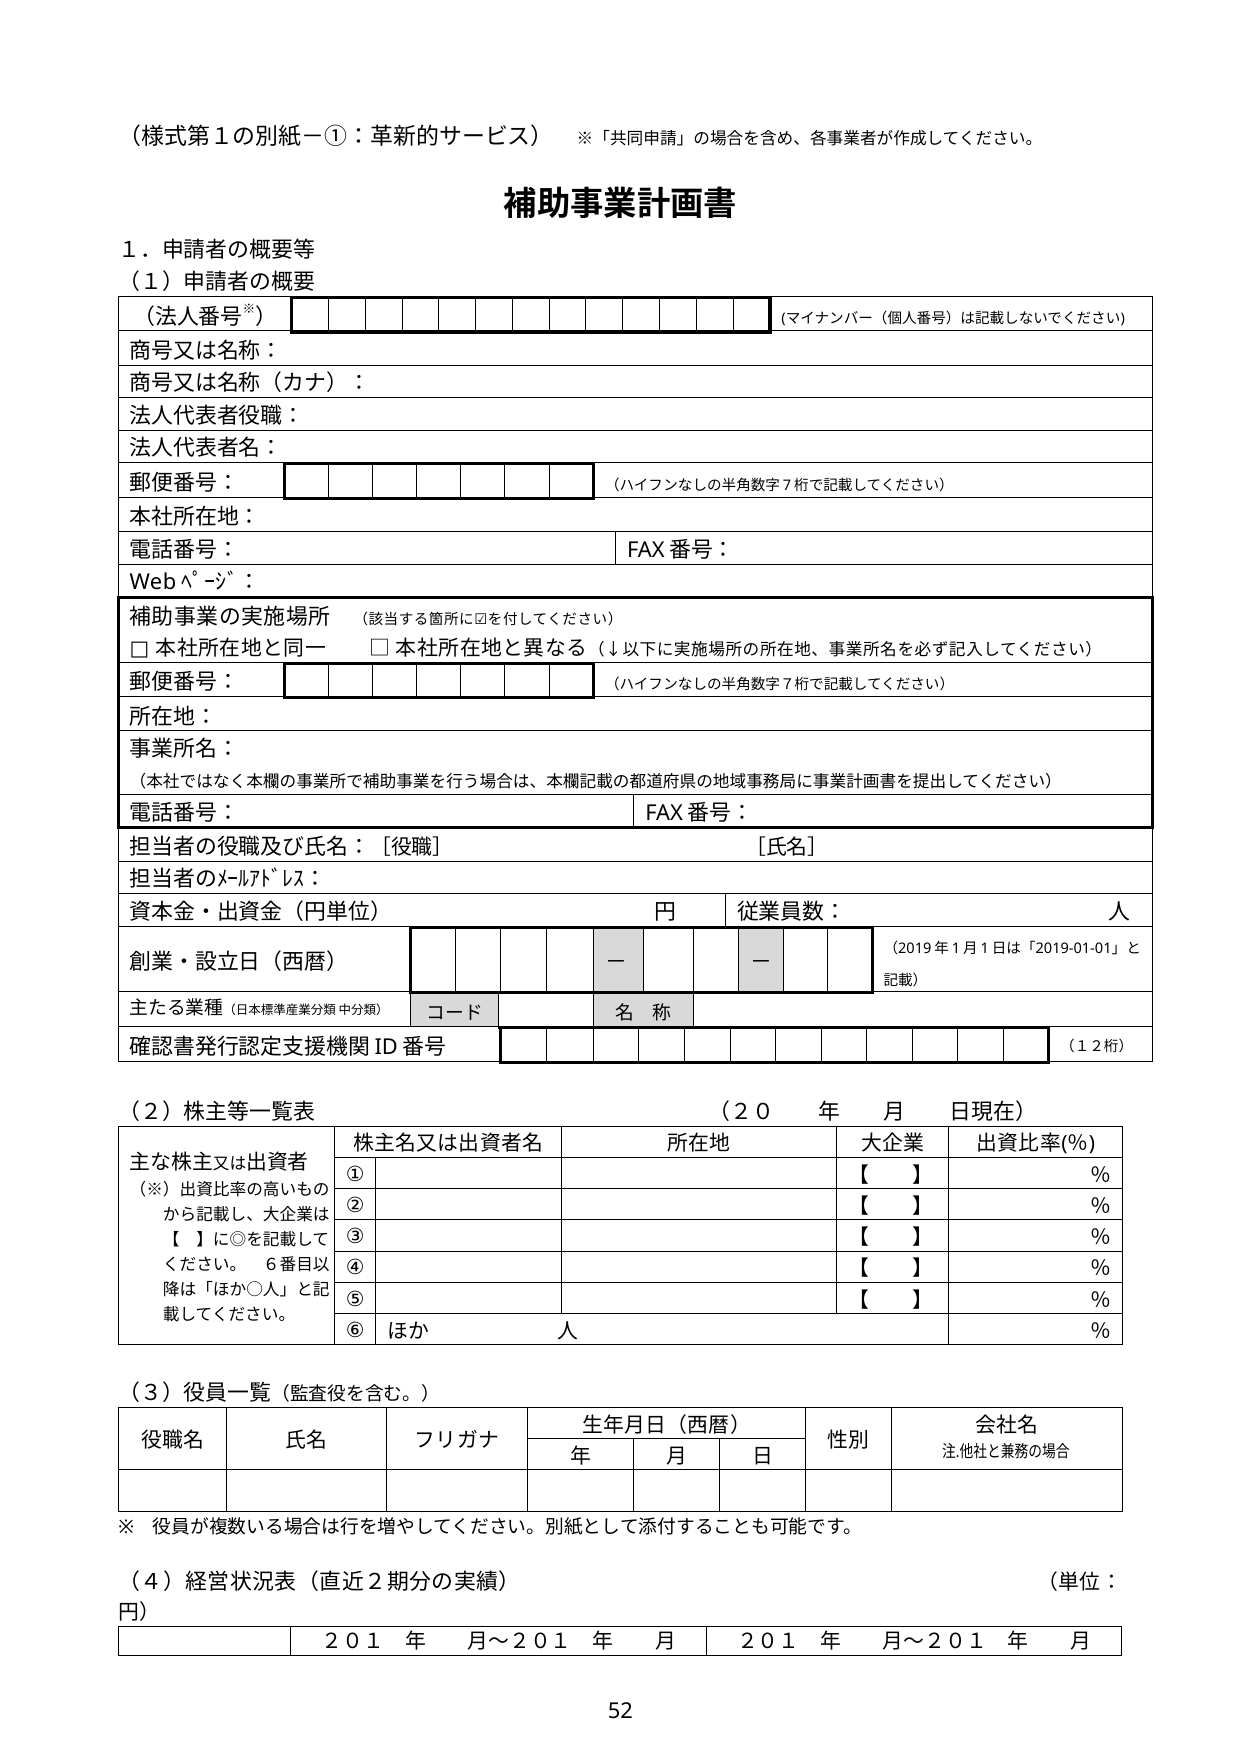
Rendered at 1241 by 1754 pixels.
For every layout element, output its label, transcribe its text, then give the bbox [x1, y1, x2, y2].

text ※ 役員が複数いる場合は行を増やしてください。別紙として添付することも可能です。 [118, 1512, 1122, 1539]
table_cell [562, 1158, 836, 1188]
table_cell [634, 1470, 719, 1511]
table_cell [376, 1252, 561, 1282]
table_header [660, 299, 696, 330]
table_cell [456, 929, 500, 991]
table_cell （ハイフンなしの半角数字７桁で記載してください） [595, 663, 1151, 696]
table_cell [376, 1158, 561, 1188]
table_cell 法人代表者名： [119, 431, 1152, 462]
table_cell 月 [634, 1439, 719, 1469]
table_cell [119, 1470, 226, 1511]
table_cell [731, 1029, 775, 1061]
table_cell FAX番号： [634, 795, 1151, 826]
table_header [329, 299, 365, 330]
table_cell [373, 665, 416, 696]
table_cell ％ [949, 1220, 1122, 1251]
table_cell [376, 1283, 561, 1313]
table_cell [499, 994, 593, 1026]
table_cell [286, 465, 328, 497]
table_header [476, 299, 512, 330]
table_cell [547, 929, 593, 991]
table_cell [286, 665, 328, 696]
table_cell [505, 465, 549, 497]
table_cell [776, 1029, 821, 1061]
table_cell [387, 1470, 527, 1511]
table_cell [784, 929, 827, 991]
table_cell [329, 465, 372, 497]
table_cell 名 称 [594, 994, 693, 1026]
table_cell [550, 665, 592, 696]
table_cell FAX番号： [616, 532, 1152, 563]
table_cell ⑥ [335, 1314, 375, 1344]
table_header [293, 299, 328, 330]
table_header 生年月日（西暦） [528, 1408, 805, 1438]
table_header 主な株主又は出資者 （※）出資比率の高いものから記載し、大企業は【 】に◎を記載してください。 ６番目以降は「ほか○人」と記載してください。 [119, 1127, 334, 1344]
table_cell [505, 665, 549, 696]
table_cell 電話番号： [119, 532, 615, 563]
text １．申請者の概要等 [118, 232, 1122, 264]
table_cell 郵便番号： [119, 463, 283, 497]
table_cell ⑤ [335, 1283, 375, 1313]
table_header [403, 299, 438, 330]
table_header [697, 299, 733, 330]
table_cell [594, 1029, 638, 1061]
table_header [439, 299, 475, 330]
table_cell [562, 1252, 836, 1282]
table_cell [685, 1029, 730, 1061]
table_cell [562, 1220, 836, 1251]
table_cell [828, 929, 871, 991]
table_header [550, 299, 585, 330]
table_cell 本社所在地： [119, 498, 1152, 531]
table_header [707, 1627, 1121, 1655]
table_cell ③ [335, 1220, 375, 1251]
table_cell [329, 665, 372, 696]
table_cell [639, 1029, 684, 1061]
table_cell [562, 1189, 836, 1219]
table_cell ％ [949, 1314, 1122, 1344]
table_cell 年 [528, 1439, 633, 1469]
table_cell ① [335, 1158, 375, 1188]
table_header [734, 299, 768, 330]
table_header [366, 299, 402, 330]
table_cell [694, 992, 1152, 1026]
table_cell [547, 1029, 593, 1061]
table_cell 補助事業の実施場所 （該当する箇所に☑を付してください） □ 本社所在地と同一 □ 本社所在地と異なる（↓以下に実施場所の所在地、事業所名を必ず記入してください） [120, 599, 1151, 662]
table_cell [913, 1029, 957, 1061]
table_cell [373, 465, 416, 497]
table_header 大企業 [837, 1127, 948, 1157]
table_header 氏名 [227, 1408, 386, 1469]
table_cell [550, 465, 592, 497]
table_cell [822, 1029, 866, 1061]
table_header 性別 [806, 1408, 891, 1469]
table_cell 確認書発行認定支援機関ID番号 [119, 1027, 499, 1061]
table_cell [227, 1470, 386, 1511]
table_cell ％ [949, 1283, 1122, 1313]
table_header 所在地 [562, 1127, 836, 1157]
table_cell [502, 1029, 546, 1061]
table_cell Webﾍﾟｰｼﾞ： [119, 565, 1152, 596]
table_cell [720, 1470, 805, 1511]
table_cell 創業・設立日（西暦） [119, 927, 409, 991]
table_cell [694, 929, 738, 991]
table_cell [528, 1470, 633, 1511]
table_cell 【 】 [837, 1252, 948, 1282]
text （３）役員一覧（監査役を含む。） [118, 1375, 1122, 1407]
table_cell 所在地： [120, 697, 1151, 730]
table_cell [1004, 1029, 1047, 1061]
table_cell （ハイフンなしの半角数字7桁で記載してください） [595, 463, 1152, 497]
table_cell 商号又は名称： [119, 331, 1152, 365]
table_cell [461, 665, 504, 696]
table_cell － [739, 929, 783, 991]
table_cell ほか 人 [376, 1314, 948, 1344]
text （１）申請者の概要 [118, 264, 1122, 296]
table_cell [892, 1470, 1122, 1511]
table_cell [562, 1283, 836, 1313]
table_header フリガナ [387, 1408, 527, 1469]
table_cell ％ [949, 1158, 1122, 1188]
table_cell [958, 1029, 1003, 1061]
text 補助事業計画書 [118, 177, 1122, 225]
table_cell [412, 929, 455, 991]
table_cell 商号又は名称（カナ）： [119, 366, 1152, 397]
table_header (マイナンバー（個人番号）は記載しないでください) [772, 297, 1152, 330]
table_cell [417, 465, 460, 497]
table_cell [461, 465, 504, 497]
table_header [623, 299, 659, 330]
table_cell [501, 929, 546, 991]
text （４）経営状況表（直近２期分の実績） （単位：円） [118, 1564, 1122, 1626]
table_cell － [594, 929, 643, 991]
table_cell 従業員数： 人 [726, 894, 1152, 926]
table_header 出資比率(％) [949, 1127, 1122, 1157]
table_cell 【 】 [837, 1158, 948, 1188]
table_cell [867, 1029, 912, 1061]
table_cell [376, 1189, 561, 1219]
table_cell （2019年1月1日は「2019-01-01」と記載） [874, 927, 1152, 991]
table_cell 電話番号： [120, 795, 633, 826]
table_cell [417, 665, 460, 696]
table_cell 担当者のﾒｰﾙｱﾄﾞﾚｽ： [119, 862, 1152, 893]
table_cell ％ [949, 1252, 1122, 1282]
table_cell [806, 1470, 891, 1511]
table_cell 郵便番号： [120, 663, 283, 696]
table_cell 【 】 [837, 1189, 948, 1219]
table_cell [376, 1220, 561, 1251]
table_cell （１２桁） [1050, 1027, 1152, 1061]
table_cell ② [335, 1189, 375, 1219]
table_cell 【 】 [837, 1220, 948, 1251]
table_cell ％ [949, 1189, 1122, 1219]
table_cell ④ [335, 1252, 375, 1282]
table_cell 事業所名： （本社ではなく本欄の事業所で補助事業を行う場合は、本欄記載の都道府県の地域事務局に事業計画書を提出してください） [120, 731, 1151, 794]
table_header [119, 1627, 290, 1655]
text （２）株主等一覧表 （２０ 年 月 日現在） [118, 1094, 1122, 1126]
table_header [586, 299, 622, 330]
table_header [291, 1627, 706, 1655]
table_header 会社名 注.他社と兼務の場合 [892, 1408, 1122, 1469]
table_header （法人番号※） [119, 297, 290, 330]
table_cell [644, 929, 693, 991]
table_cell 担当者の役職及び氏名：［役職］ ［氏名］ [119, 829, 1152, 861]
table_header 役職名 [119, 1408, 226, 1469]
table_cell 【 】 [837, 1283, 948, 1313]
table_cell 資本金・出資金（円単位） 円 [119, 894, 725, 926]
text （様式第１の別紙－①：革新的サービス） ※「共同申請」の場合を含め、各事業者が作成してください。 [118, 118, 1122, 151]
table_cell コード [411, 994, 498, 1026]
table_header 株主名又は出資者名 [335, 1127, 561, 1157]
table_cell 日 [720, 1439, 805, 1469]
table_cell 主たる業種（日本標準産業分類 中分類） [119, 992, 410, 1026]
table_header [513, 299, 549, 330]
table_cell 法人代表者役職： [119, 398, 1152, 430]
